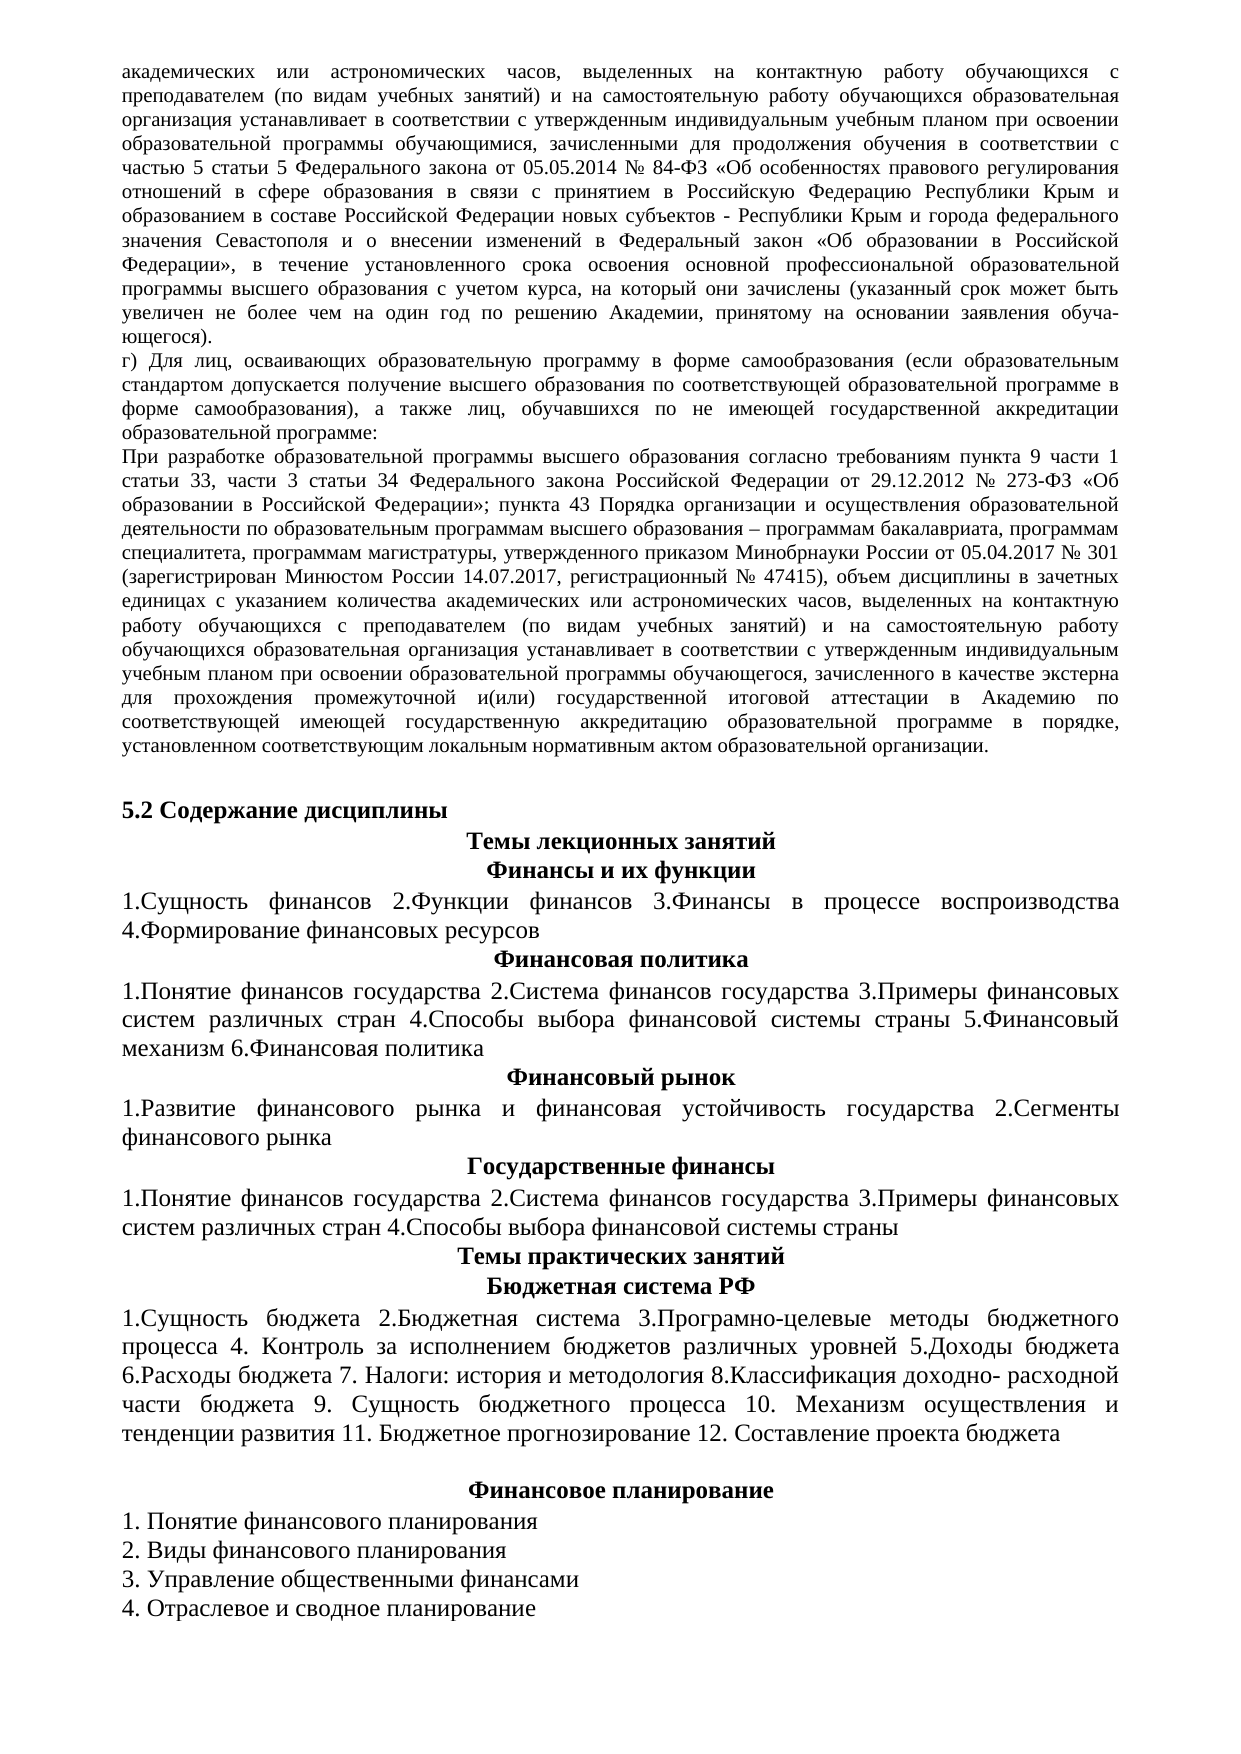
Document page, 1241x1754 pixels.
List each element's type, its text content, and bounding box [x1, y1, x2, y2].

table_cell Государственные финансы [118, 1151, 1124, 1183]
table_cell Финансовое планирование [118, 1475, 1124, 1506]
table_cell Темы практических занятий [118, 1241, 1124, 1269]
table_cell 1. Понятие финансового планирования 2. Виды финансового планирования 3. Управление общественными финансами 4. Отраслевое и сводное планирование [118, 1506, 1124, 1621]
table_cell Финансы и их функции [118, 855, 1124, 886]
table_cell 1.Понятие финансов государства 2.Система финансов государства 3.Примеры финансовых систем различных стран 4.Способы выбора финансовой системы страны [118, 1183, 1124, 1241]
table_header академических или астрономических часов, выделенных на контактную работу обучающихся с преподавателем (по видам учебных занятий) и на самостоятельную работу обучающихся образовательная организация устанавливает в соответствии с утвержденным индивидуальным учебным планом при освоении образовательной программы обучающимися, зачисленными для продолжения обучения в соответствии с частью 5 статьи 5 Федерального закона от 05.05.2014 № 84-ФЗ «Об особенностях правового регулирования отношений в сфере образования в связи с принятием в Российскую Федерацию Республики Крым и образованием в составе Российской Федерации новых субъектов - Республики Крым и города федерального значения Севастополя и о внесении изменений в Федеральный закон «Об образовании в Российской Федерации», в течение установленного срока освоения основной профессиональной образовательной программы высшего образования с учетом курса, на который они зачислены (указанный срок может быть увеличен не более чем на один год по решению Академии, принятому на основании заявления обуча-ющегося). г) Для лиц, осваивающих образовательную программу в форме самообразования (если образовательным стандартом допускается получение высшего образования по соответствующей образовательной программе в форме самообразования), а также лиц, обучавшихся по не имеющей государственной аккредитации образовательной программе: При разработке образовательной программы высшего образования согласно требованиям пункта 9 части 1 статьи 33, части 3 статьи 34 Федерального закона Российской Федерации от 29.12.2012 № 273-ФЗ «Об образовании в Российской Федерации»; пункта 43 Порядка организации и осуществления образовательной деятельности по образовательным программам высшего образования – программам бакалавриата, программам специалитета, программам магистратуры, утвержденного приказом Минобрнауки России от 05.04.2017 № 301 (зарегистрирован Минюстом России 14.07.2017, регистрационный № 47415), объем дисциплины в зачетных единицах с указанием количества академических или астрономических часов, выделенных на контактную работу обучающихся с преподавателем (по видам учебных занятий) и на самостоятельную работу обучающихся образовательная организация устанавливает в соответствии с утвержденным индивидуальным учебным планом при освоении образовательной программы обучающегося, зачисленного в качестве экстерна для прохождения промежуточной и(или) государственной итоговой аттестации в Академию по соответствующей имеющей государственную аккредитацию образовательной программе в порядке, установленном соответствующим локальным нормативным актом образовательной организации. [118, 59, 1124, 765]
table_cell 1.Сущность бюджета 2.Бюджетная система 3.Програмно-целевые методы бюджетного процесса 4. Контроль за исполнением бюджетов различных уровней 5.Доходы бюджета 6.Расходы бюджета 7. Налоги: история и методология 8.Классификация доходно- расходной части бюджета 9. Сущность бюджетного процесса 10. Механизм осуществления и тенденции развития 11. Бюджетное прогнозирование 12. Составление проекта бюджета [118, 1303, 1124, 1473]
table_cell 1.Развитие финансового рынка и финансовая устойчивость государства 2.Сегменты финансового рынка [118, 1094, 1124, 1151]
table_cell Темы лекционных занятий [118, 826, 1124, 855]
table_cell Бюджетная система РФ [118, 1271, 1124, 1303]
table_cell Финансовый рынок [118, 1062, 1124, 1093]
table_cell Финансовая политика [118, 944, 1124, 976]
table_cell 5.2 Содержание дисциплины [118, 765, 1124, 826]
table_cell 1.Понятие финансов государства 2.Система финансов государства 3.Примеры финансовых систем различных стран 4.Способы выбора финансовой системы страны 5.Финансовый механизм 6.Финансовая политика [118, 976, 1124, 1062]
table_cell 1.Сущность финансов 2.Функции финансов 3.Финансы в процессе воспроизводства 4.Формирование финансовых ресурсов [118, 886, 1124, 944]
